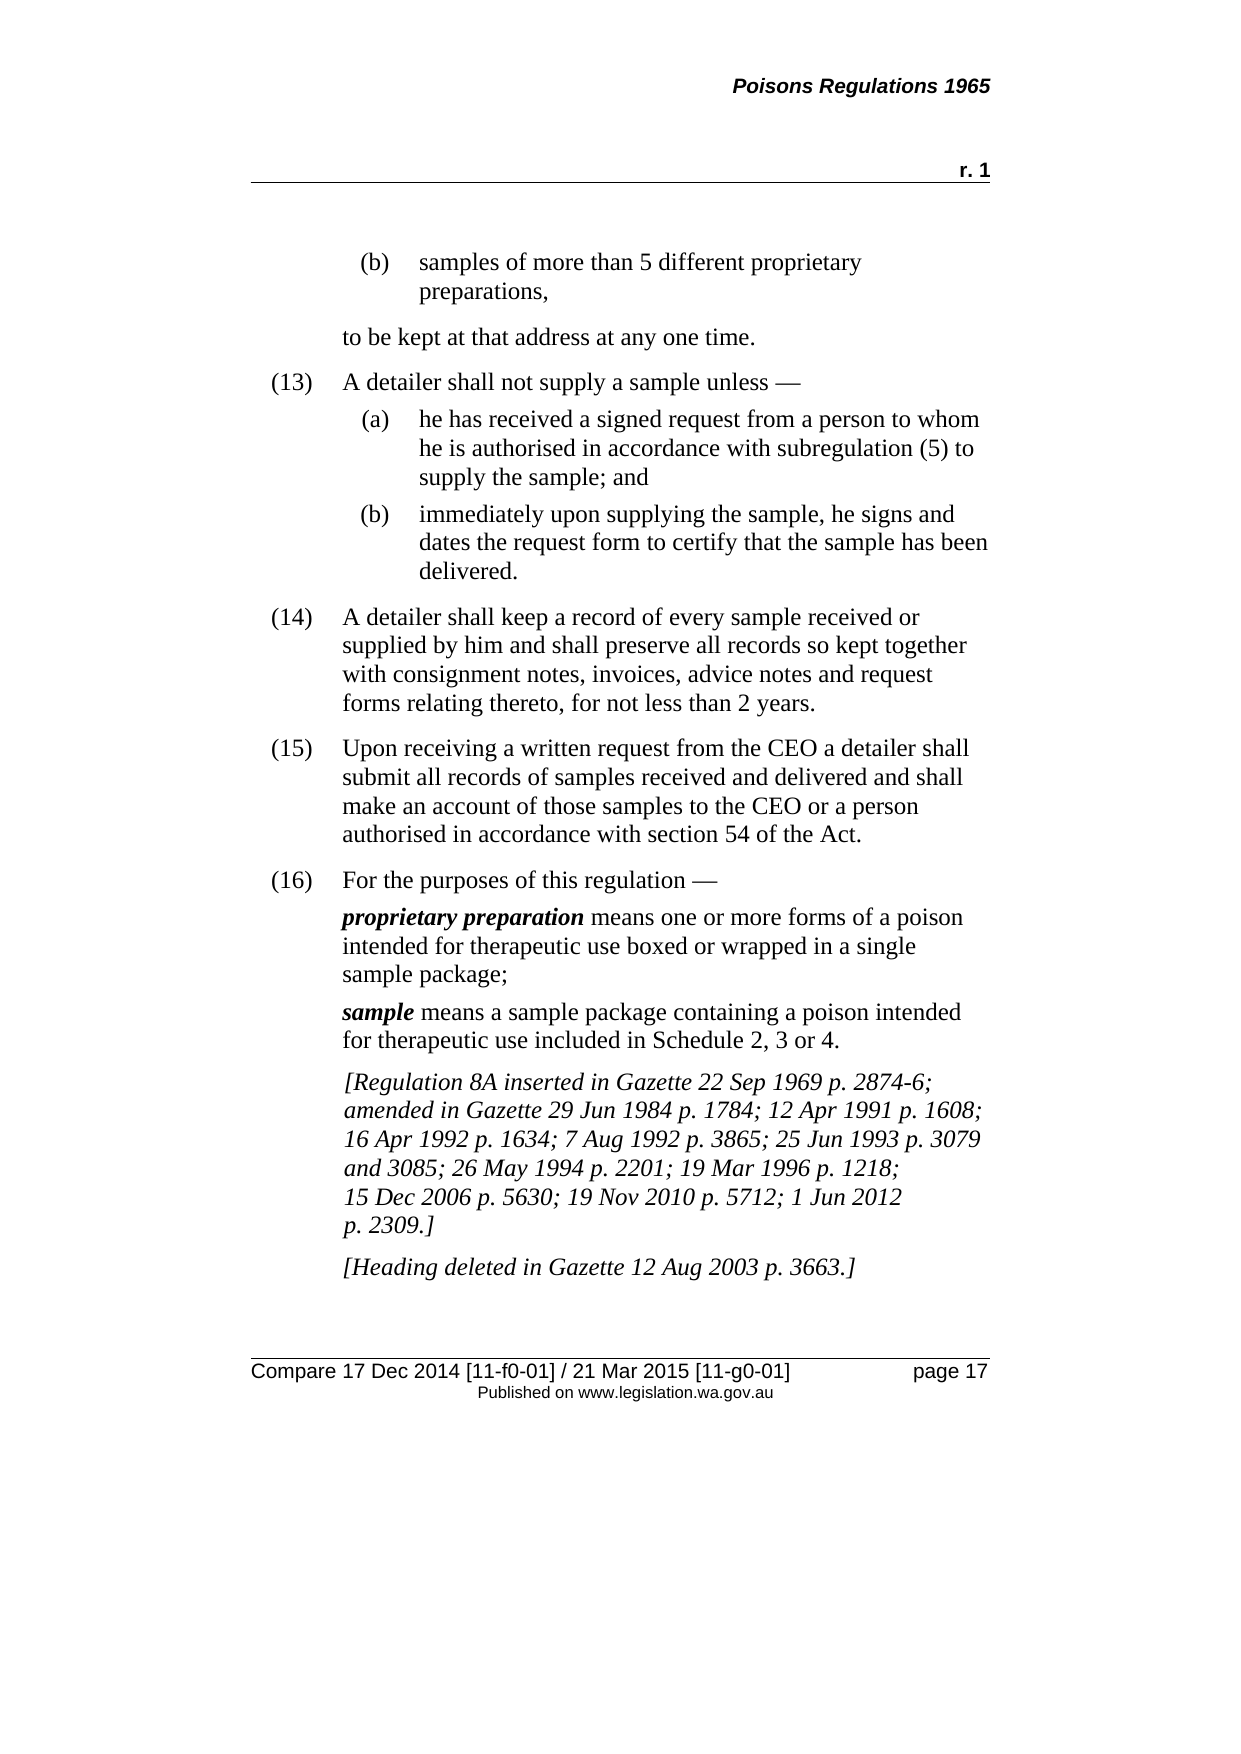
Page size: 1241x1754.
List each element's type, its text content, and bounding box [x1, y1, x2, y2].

text to be kept at that address at any one time. [251, 322, 990, 350]
text [Regulation 8A inserted in Gazette 22 Sep 1969 p. 2874-6; amended in Gazette 29 Jun 1984 p. 1784; 12 Apr 1991 p. 1608; 16 Apr 1992 p. 1634; 7 Aug 1992 p. 3865; 25 Jun 1993 p. 3079 and 3085; 26 May 1994 p. 2201; 19 Mar 1996 p. 1218; 15 Dec 2006 p. 5630; 19 Nov 2010 p. 5712; 1 Jun 2012 p. 2309.] [251, 1067, 990, 1239]
text (13) A detailer shall not supply a sample unless — [251, 367, 990, 396]
text sample means a sample package containing a poison intended for therapeutic use included in Schedule 2, 3 or 4. [251, 997, 990, 1054]
text (b) immediately upon supplying the sample, he signs and dates the request form to certify that the sample has been delivered. [251, 499, 990, 585]
subtitle [Heading deleted in Gazette 12 Aug 2003 p. 3663.] [251, 1252, 990, 1280]
text proprietary preparation means one or more forms of a poison intended for therapeutic use boxed or wrapped in a single sample package; [251, 902, 990, 988]
text (a) he has received a signed request from a person to whom he is authorised in accordance with subregulation (5) to supply the sample; and [251, 404, 990, 490]
text (14) A detailer shall keep a record of every sample received or supplied by him and shall preserve all records so kept together with consignment notes, invoices, advice notes and request forms relating thereto, for not less than 2 years. [251, 602, 990, 717]
text (15) Upon receiving a written request from the CEO a detailer shall submit all records of samples received and delivered and shall make an account of those samples to the CEO or a person authorised in accordance with section 54 of the Act. [251, 733, 990, 848]
text (16) For the purposes of this regulation — [251, 865, 990, 894]
text (b) samples of more than 5 different proprietary preparations, [251, 247, 990, 305]
